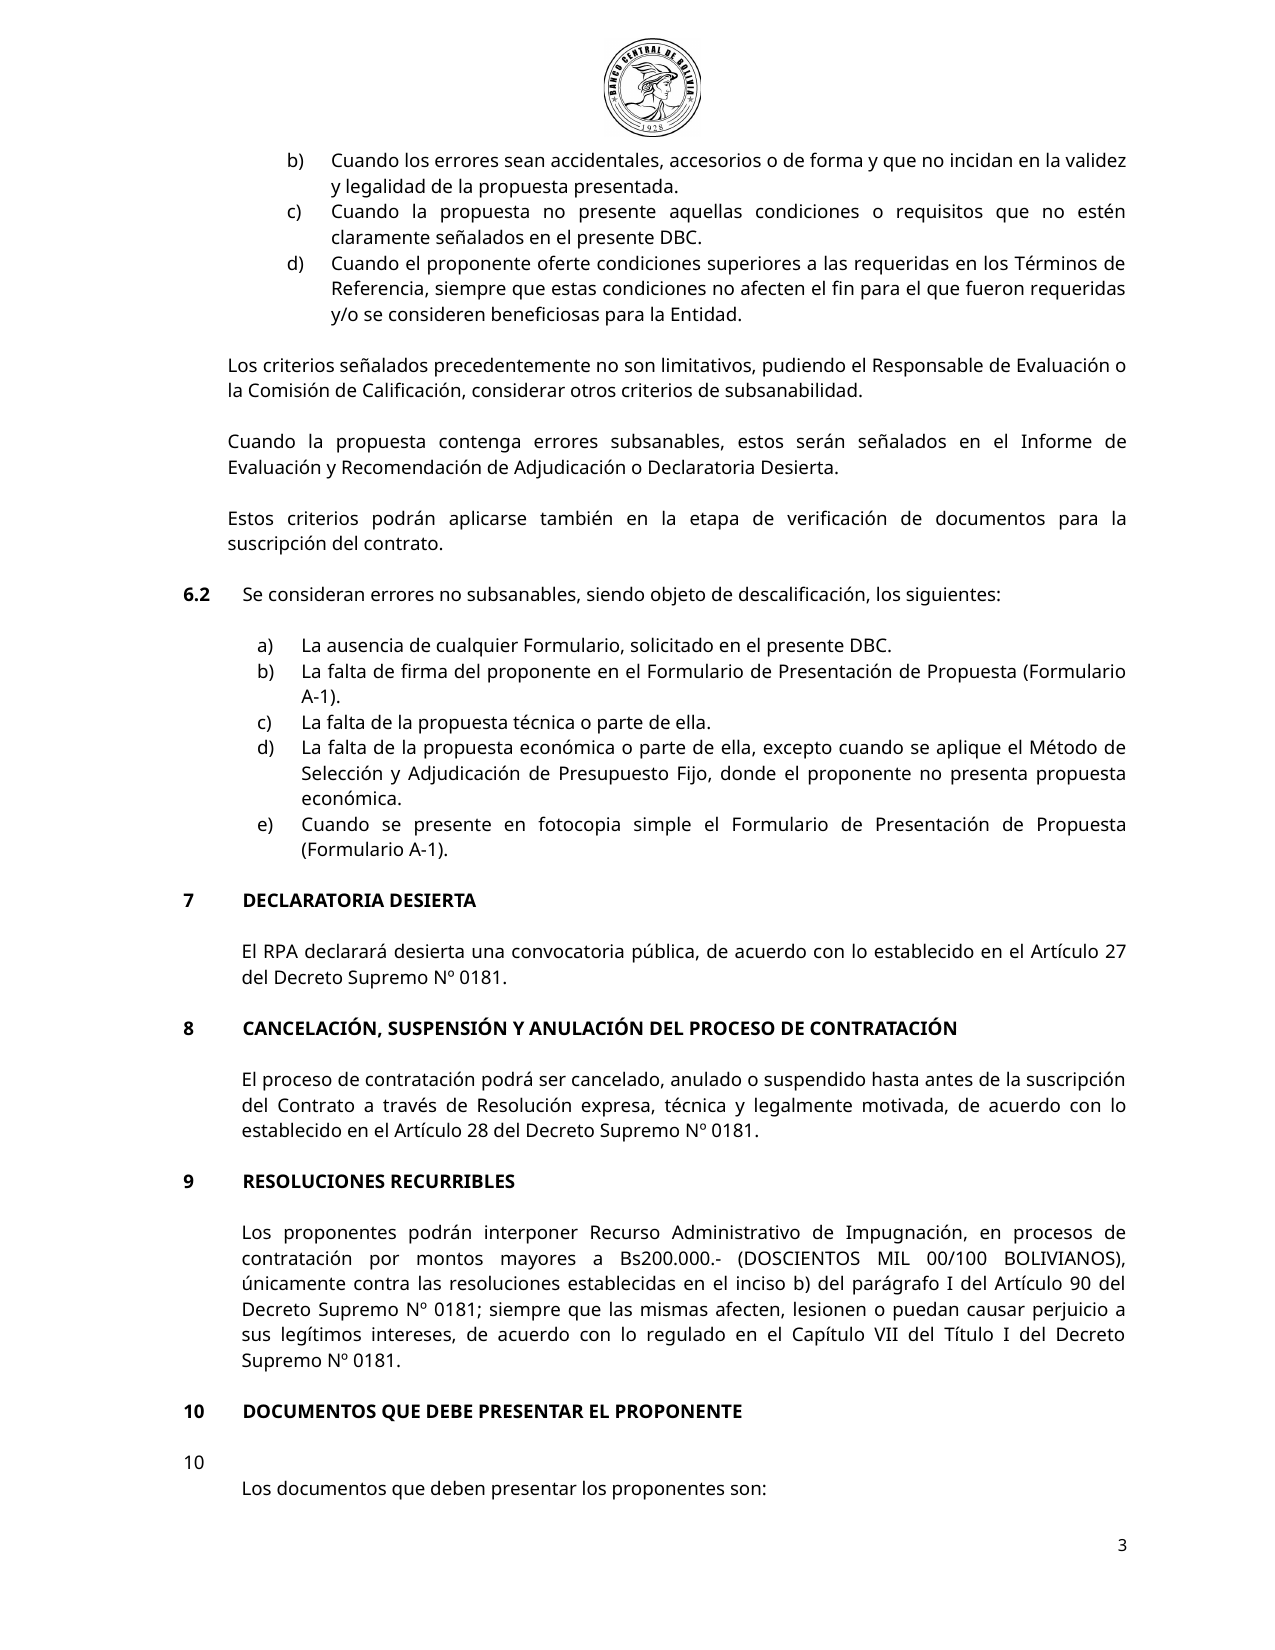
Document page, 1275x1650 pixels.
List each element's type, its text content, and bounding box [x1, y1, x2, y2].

list La ausencia de cualquier Formulario, solicitado en el presente DBC. [257, 633, 1127, 658]
list La falta de la propuesta técnica o parte de ella. [257, 709, 1127, 735]
text Estos criterios podrán aplicarse también en la etapa de verificación de documentos para la suscripción del contrato. [227, 505, 1127, 556]
list Cuando se presente en fotocopia simple el Formulario de Presentación de Propuesta (Formulario A-1). [257, 811, 1127, 862]
list Cuando la propuesta no presente aquellas condiciones o requisitos que no estén claramente señalados en el presente DBC. [287, 199, 1127, 250]
text Los proponentes podrán interponer Recurso Administrativo de Impugnación, en procesos de contratación por montos mayores a Bs200.000.- (DOSCIENTOS MIL 00/100 BOLIVIANOS), únicamente contra las resoluciones establecidas en el inciso b) del parágrafo I del Artículo 90 del Decreto Supremo Nº 0181; siempre que las mismas afecten, lesionen o puedan causar perjuicio a sus legítimos intereses, de acuerdo con lo regulado en el Capítulo VII del Título I del Decreto Supremo Nº 0181. [241, 1219, 1127, 1373]
title RESOLUCIONES RECURRIBLES [183, 1168, 1127, 1194]
text Cuando la propuesta contenga errores subsanables, estos serán señalados en el Informe de Evaluación y Recomendación de Adjudicación o Declaratoria Desierta. [227, 428, 1127, 479]
title DECLARATORIA DESIERTA [183, 888, 1127, 913]
list Cuando el proponente oferte condiciones superiores a las requeridas en los Términos de Referencia, siempre que estas condiciones no afecten el fin para el que fueron requeridas y/o se consideren beneficiosas para la Entidad. [287, 250, 1127, 326]
list Cuando los errores sean accidentales, accesorios o de forma y que no incidan en la validez y legalidad de la propuesta presentada. [287, 148, 1127, 199]
text Los documentos que deben presentar los proponentes son: [241, 1475, 1127, 1500]
list La falta de firma del proponente en el Formulario de Presentación de Propuesta (Formulario A-1). [257, 658, 1127, 709]
title Se consideran errores no subsanables, siendo objeto de descalificación, los siguientes: [183, 582, 1127, 607]
title CANCELACIÓN, SUSPENSIÓN Y ANULACIÓN DEL PROCESO DE CONTRATACIÓN [183, 1015, 1127, 1041]
text El proceso de contratación podrá ser cancelado, anulado o suspendido hasta antes de la suscripción del Contrato a través de Resolución expresa, técnica y legalmente motivada, de acuerdo con lo establecido en el Artículo 28 del Decreto Supremo Nº 0181. [241, 1066, 1127, 1143]
title DOCUMENTOS QUE DEBE PRESENTAR EL PROPONENTE [183, 1398, 1127, 1424]
text Los criterios señalados precedentemente no son limitativos, pudiendo el Responsable de Evaluación o la Comisión de Calificación, considerar otros criterios de subsanabilidad. [227, 352, 1127, 403]
list La falta de la propuesta económica o parte de ella, excepto cuando se aplique el Método de Selección y Adjudicación de Presupuesto Fijo, donde el proponente no presenta propuesta económica. [257, 735, 1127, 811]
text El RPA declarará desierta una convocatoria pública, de acuerdo con lo establecido en el Artículo 27 del Decreto Supremo Nº 0181. [241, 939, 1127, 990]
picture [603, 38, 701, 137]
